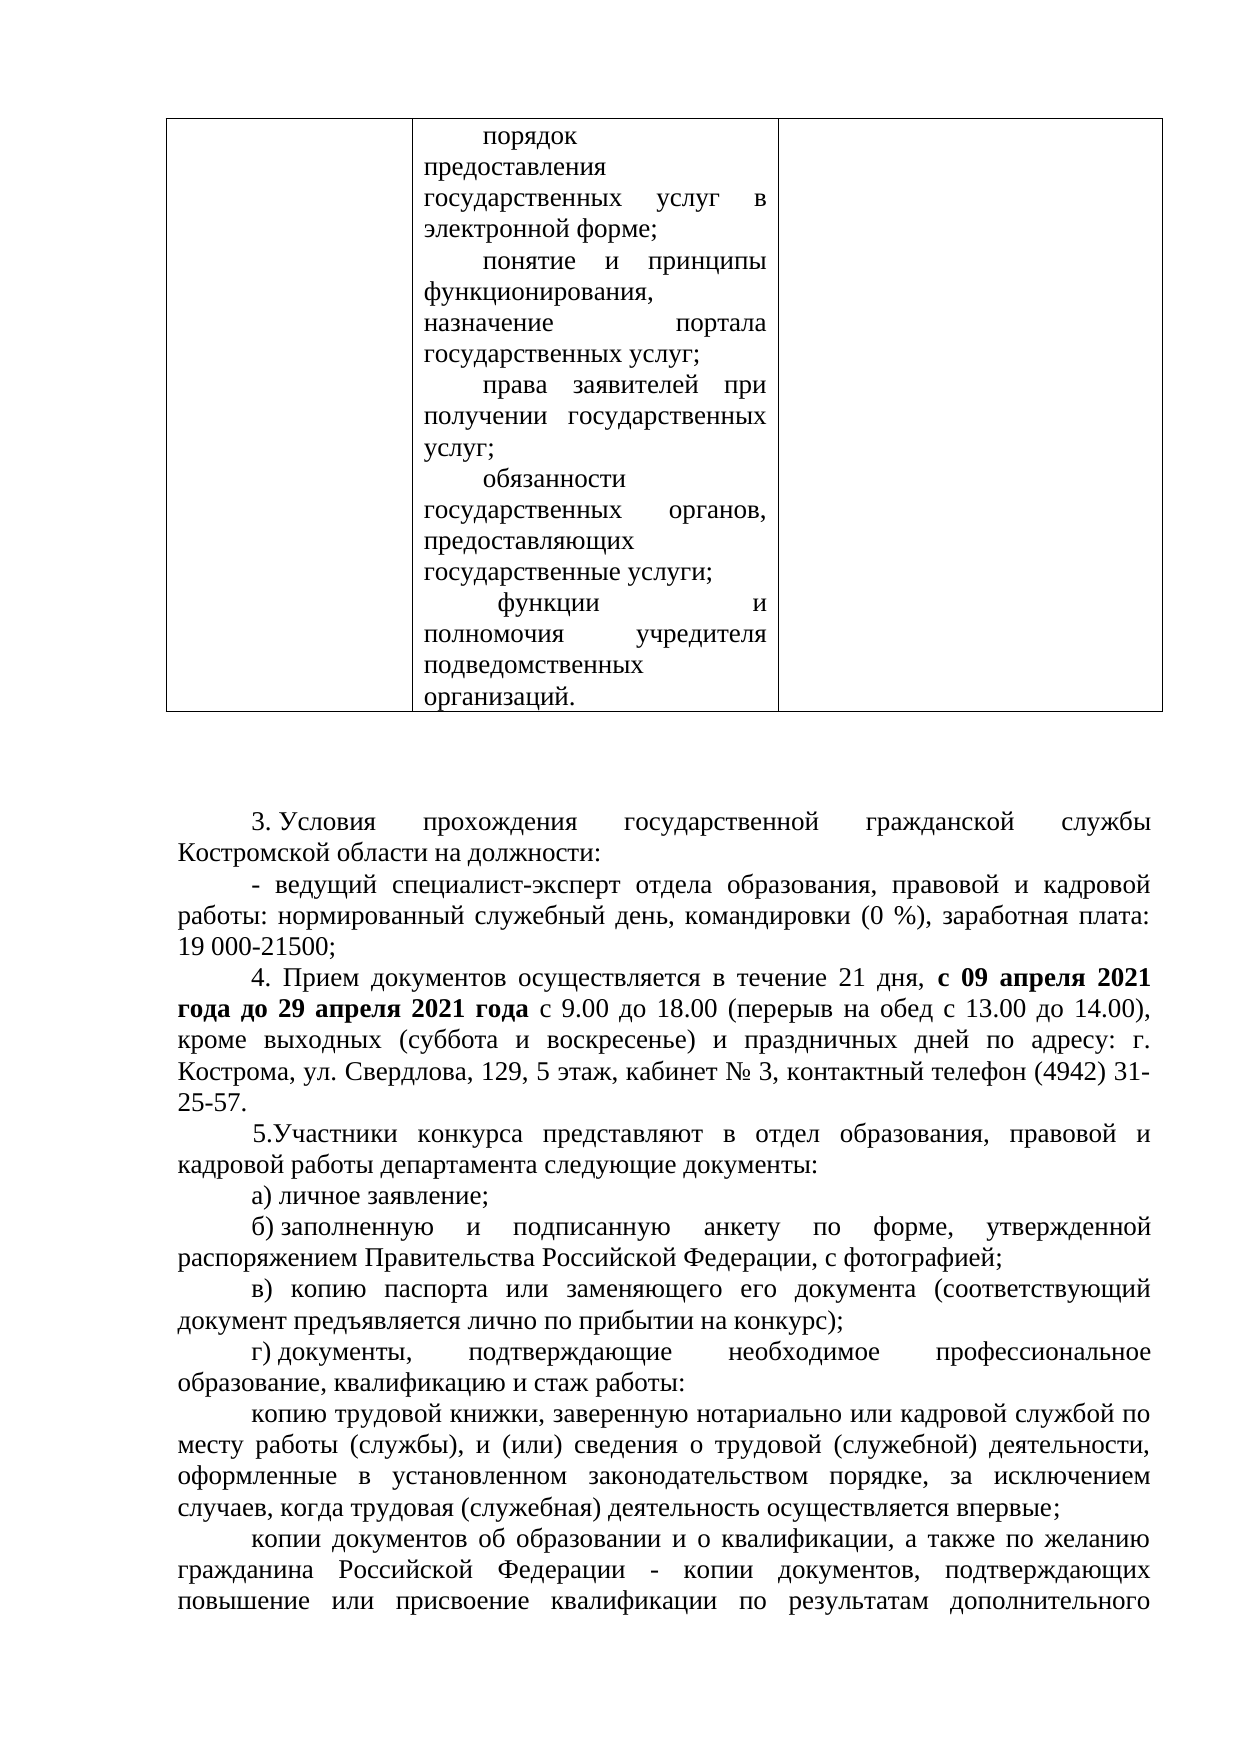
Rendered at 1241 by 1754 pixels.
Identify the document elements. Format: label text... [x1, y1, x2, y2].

text 4. Прием документов осуществляется в течение 21 дня, с 09 апреля 2021 года до 29 апреля 2021 года с 9.00 до 18.00 (перерыв на обед с 13.00 до 14.00), кроме выходных (суббота и воскресенье) и праздничных дней по адресу: г. Кострома, ул. Свердлова, 129, 5 этаж, кабинет № 3, контактный телефон (4942) 31-25-57. [177, 961, 1152, 1117]
text г) документы, подтверждающие необходимое профессиональное образование, квалификацию и стаж работы: [177, 1335, 1152, 1397]
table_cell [779, 119, 1162, 711]
text 3. Условия прохождения государственной гражданской службы Костромской области на должности: [177, 805, 1152, 868]
text 5.Участники конкурса представляют в отдел образования, правовой и кадровой работы департамента следующие документы: [177, 1117, 1152, 1179]
text а) личное заявление; [177, 1179, 1152, 1210]
text б) заполненную и подписанную анкету по форме, утвержденной распоряжением Правительства Российской Федерации, с фотографией; [177, 1210, 1152, 1273]
text копию трудовой книжки, заверенную нотариально или кадровой службой по месту работы (службы), и (или) сведения о трудовой (служебной) деятельности, оформленные в установленном законодательством порядке, за исключением случаев, когда трудовая (служебная) деятельность осуществляется впервые; [177, 1397, 1152, 1522]
text в) копию паспорта или заменяющего его документа (соответствующий документ предъявляется лично по прибытии на конкурс); [177, 1273, 1152, 1335]
text - ведущий специалист-эксперт отдела образования, правовой и кадровой работы: нормированный служебный день, командировки (0 %), заработная плата: 19 000-21500; [177, 868, 1152, 961]
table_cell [413, 119, 778, 711]
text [177, 1522, 1152, 1615]
